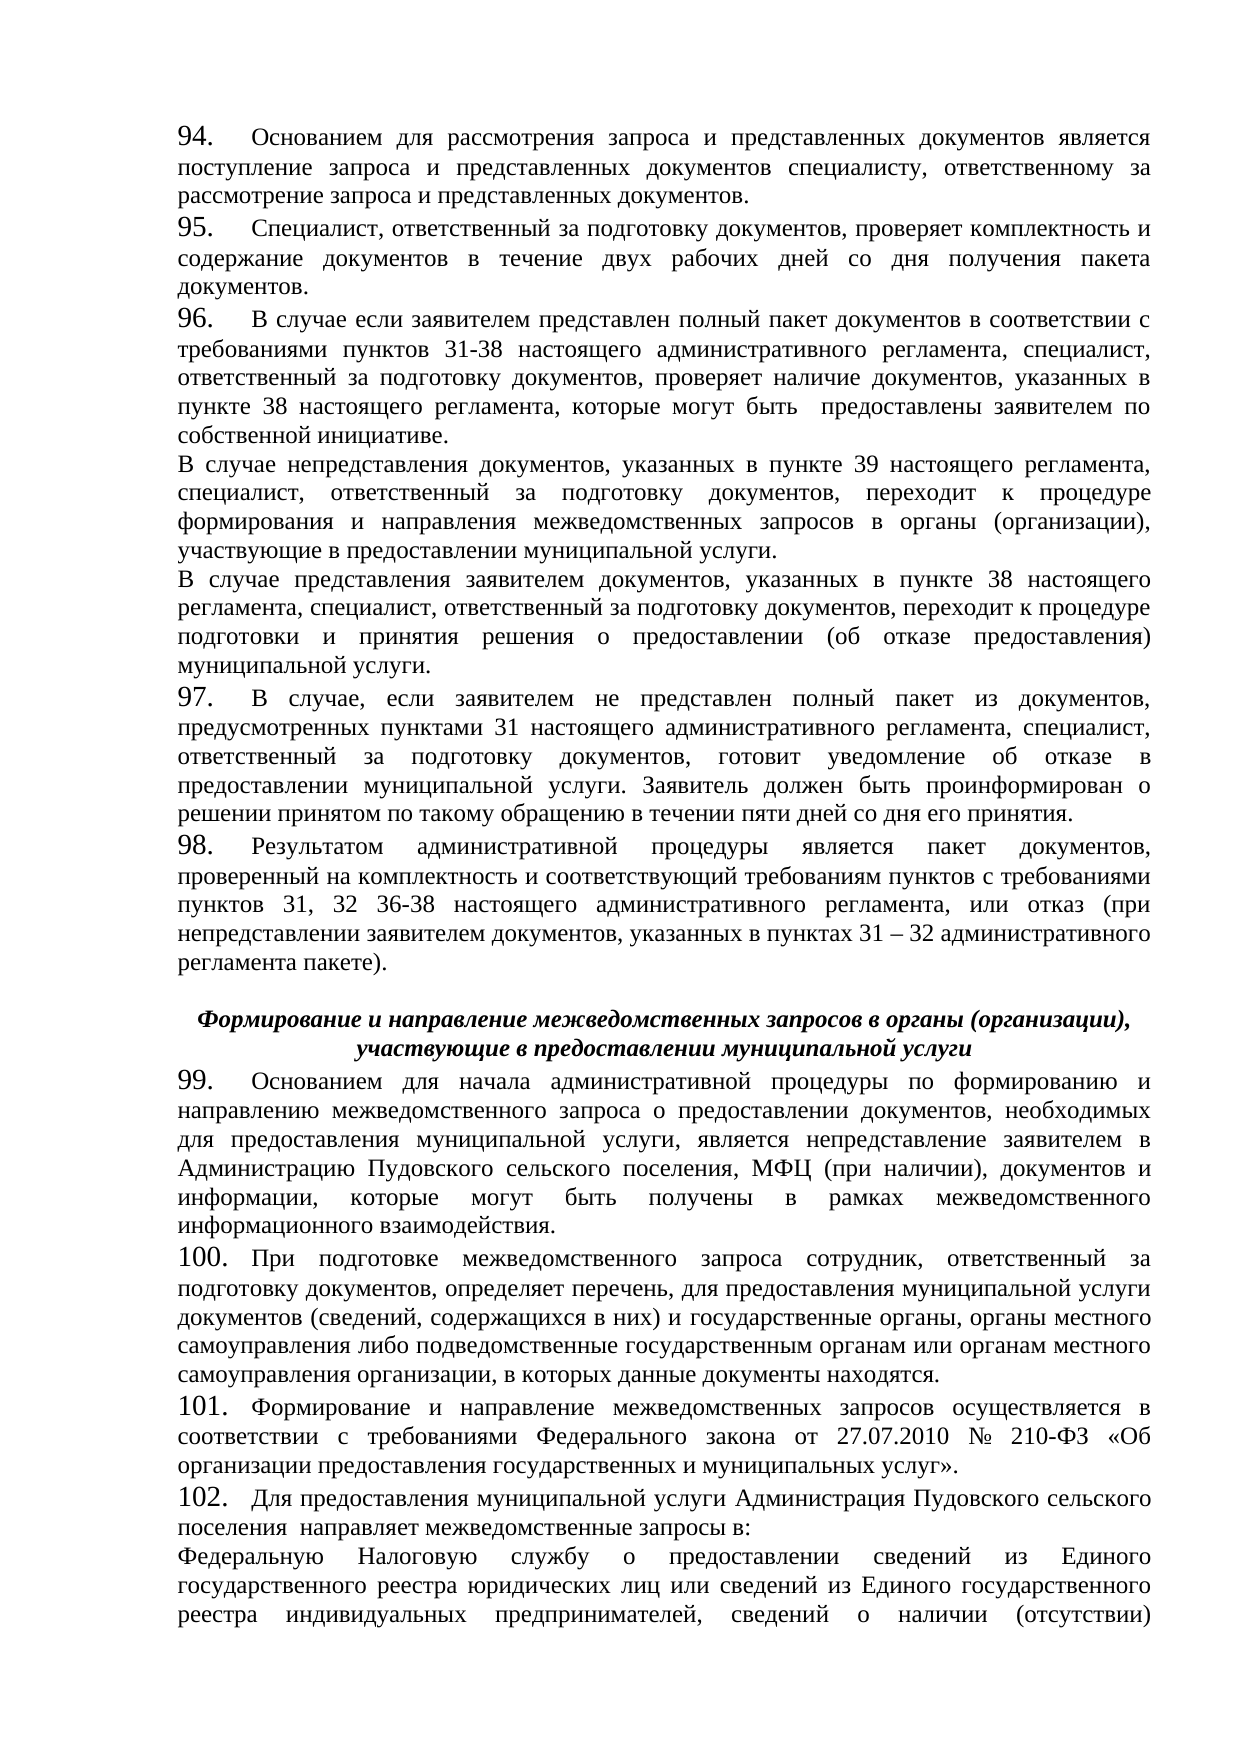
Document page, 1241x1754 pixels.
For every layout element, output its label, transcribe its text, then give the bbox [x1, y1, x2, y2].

list В случае если заявителем представлен полный пакет документов в соответствии с требованиями пунктов 31-38 настоящего административного регламента, специалист, ответственный за подготовку документов, проверяет наличие документов, указанных в пункте 38 настоящего регламента, которые могут быть предоставлены заявителем по собственной инициативе. [177, 300, 1152, 449]
list Основанием для рассмотрения запроса и представленных документов является поступление запроса и представленных документов специалисту, ответственному за рассмотрение запроса и представленных документов. [177, 118, 1152, 209]
text В случае непредставления документов, указанных в пункте 39 настоящего регламента, специалист, ответственный за подготовку документов, переходит к процедуре формирования и направления межведомственных запросов в органы (организации), участвующие в предоставлении муниципальной услуги. [177, 449, 1152, 564]
list Формирование и направление межведомственных запросов осуществляется в соответствии с требованиями Федерального закона от 27.07.2010 № 210-ФЗ «Об организации предоставления государственных и муниципальных услуг». [177, 1388, 1152, 1479]
list Специалист, ответственный за подготовку документов, проверяет комплектность и содержание документов в течение двух рабочих дней со дня получения пакета документов. [177, 209, 1152, 300]
list Результатом административной процедуры является пакет документов, проверенный на комплектность и соответствующий требованиям пунктов с требованиями пунктов 31, 32 36-38 настоящего административного регламента, или отказ (при непредставлении заявителем документов, указанных в пунктах 31 – 32 административного регламента пакете). [177, 827, 1152, 976]
list Основанием для начала административной процедуры по формированию и направлению межведомственного запроса о предоставлении документов, необходимых для предоставления муниципальной услуги, является непредставление заявителем в Администрацию Пудовского сельского поселения, МФЦ (при наличии), документов и информации, которые могут быть получены в рамках межведомственного информационного взаимодействия. [177, 1062, 1152, 1239]
list В случае, если заявителем не представлен полный пакет из документов, предусмотренных пунктами 31 настоящего административного регламента, специалист, ответственный за подготовку документов, готовит уведомление об отказе в предоставлении муниципальной услуги. Заявитель должен быть проинформирован о решении принятом по такому обращению в течении пяти дней со дня его принятия. [177, 679, 1152, 827]
text Формирование и направление межведомственных запросов в органы (организации), участвующие в предоставлении муниципальной услуги [177, 1004, 1152, 1062]
list Для предоставления муниципальной услуги Администрация Пудовского сельского поселения направляет межведомственные запросы в: [177, 1479, 1152, 1541]
list При подготовке межведомственного запроса сотрудник, ответственный за подготовку документов, определяет перечень, для предоставления муниципальной услуги документов (сведений, содержащихся в них) и государственные органы, органы местного самоуправления либо подведомственные государственным органам или органам местного самоуправления организации, в которых данные документы находятся. [177, 1239, 1152, 1388]
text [177, 1541, 1152, 1627]
text В случае представления заявителем документов, указанных в пункте 38 настоящего регламента, специалист, ответственный за подготовку документов, переходит к процедуре подготовки и принятия решения о предоставлении (об отказе предоставления) муниципальной услуги. [177, 564, 1152, 679]
